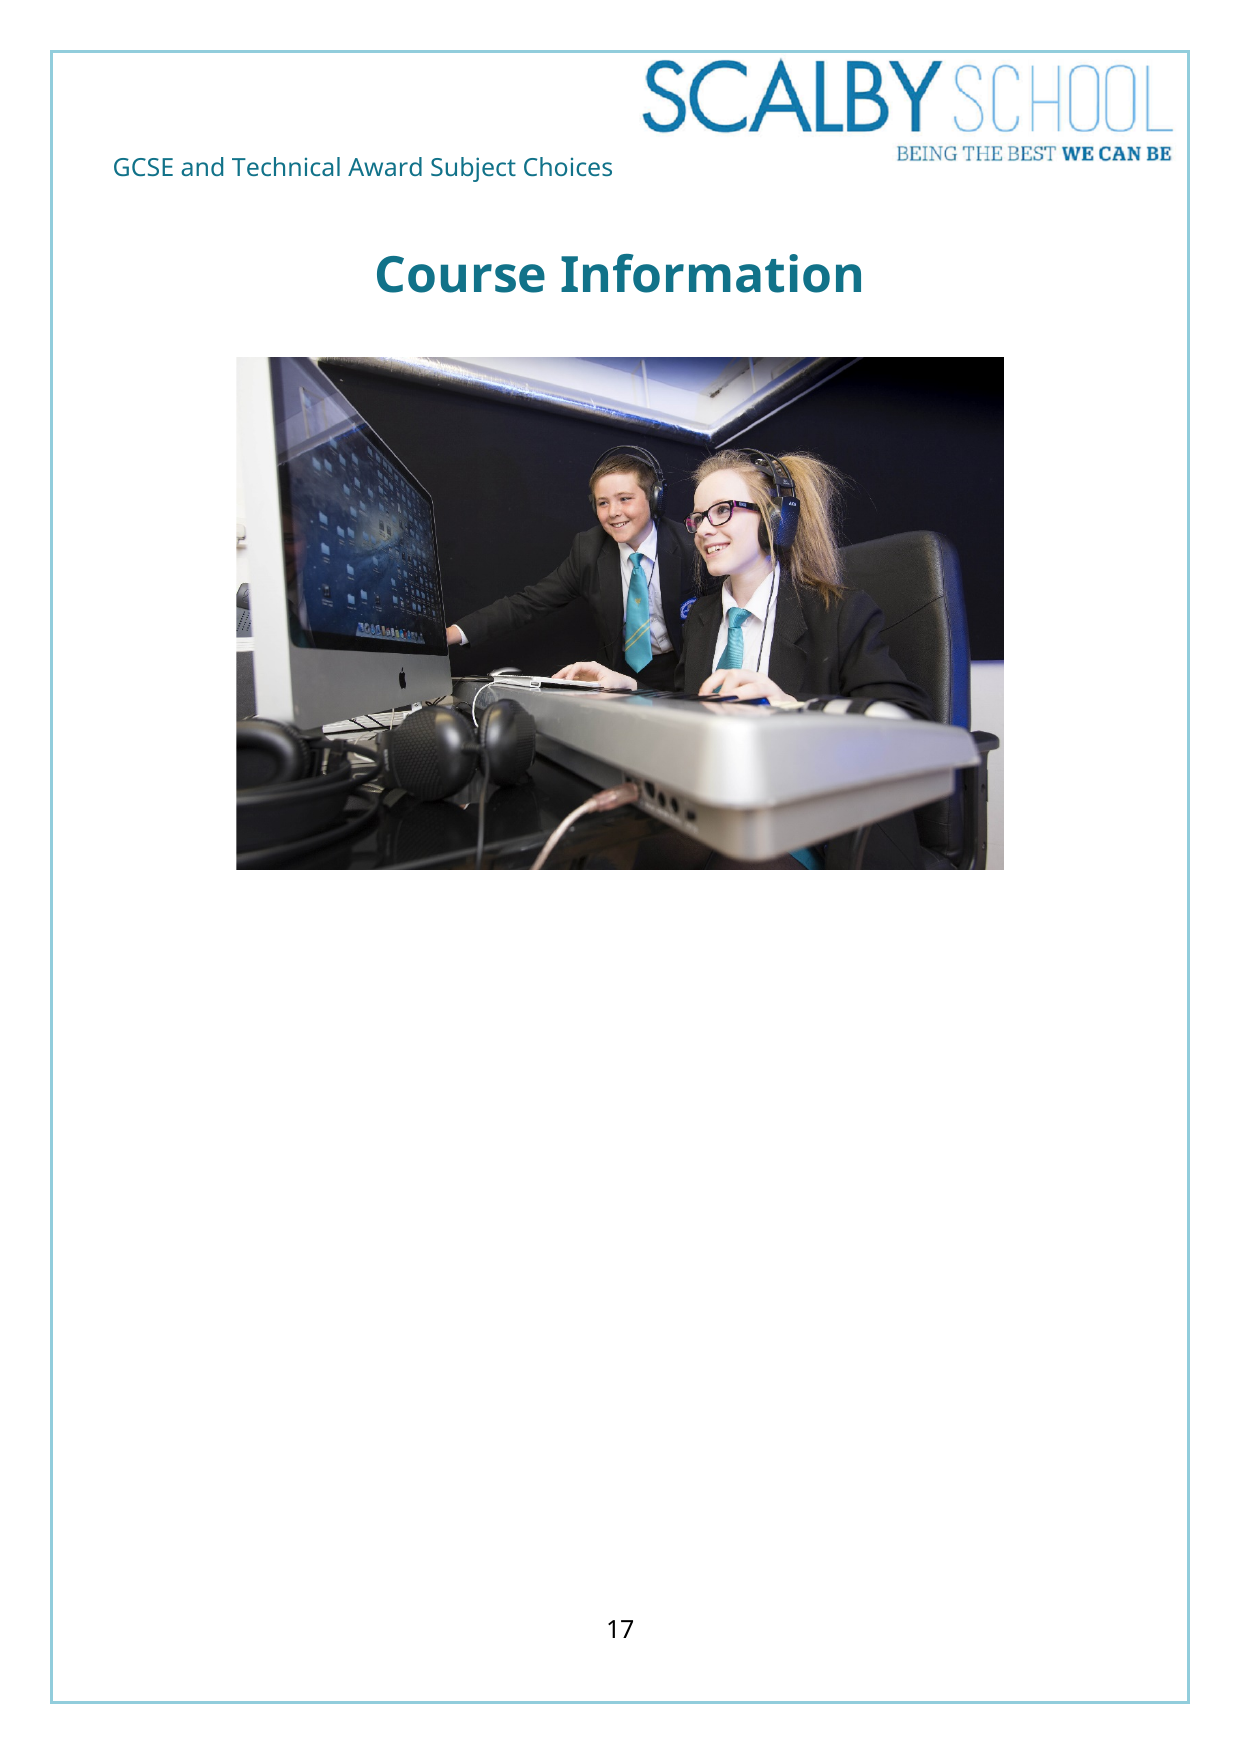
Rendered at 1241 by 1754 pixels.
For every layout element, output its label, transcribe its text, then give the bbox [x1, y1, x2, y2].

subtitle Course Information [112, 239, 1128, 307]
picture [236, 357, 1004, 870]
picture [639, 53, 1186, 185]
text GCSE and Technical Award Subject Choices [112, 150, 1128, 184]
